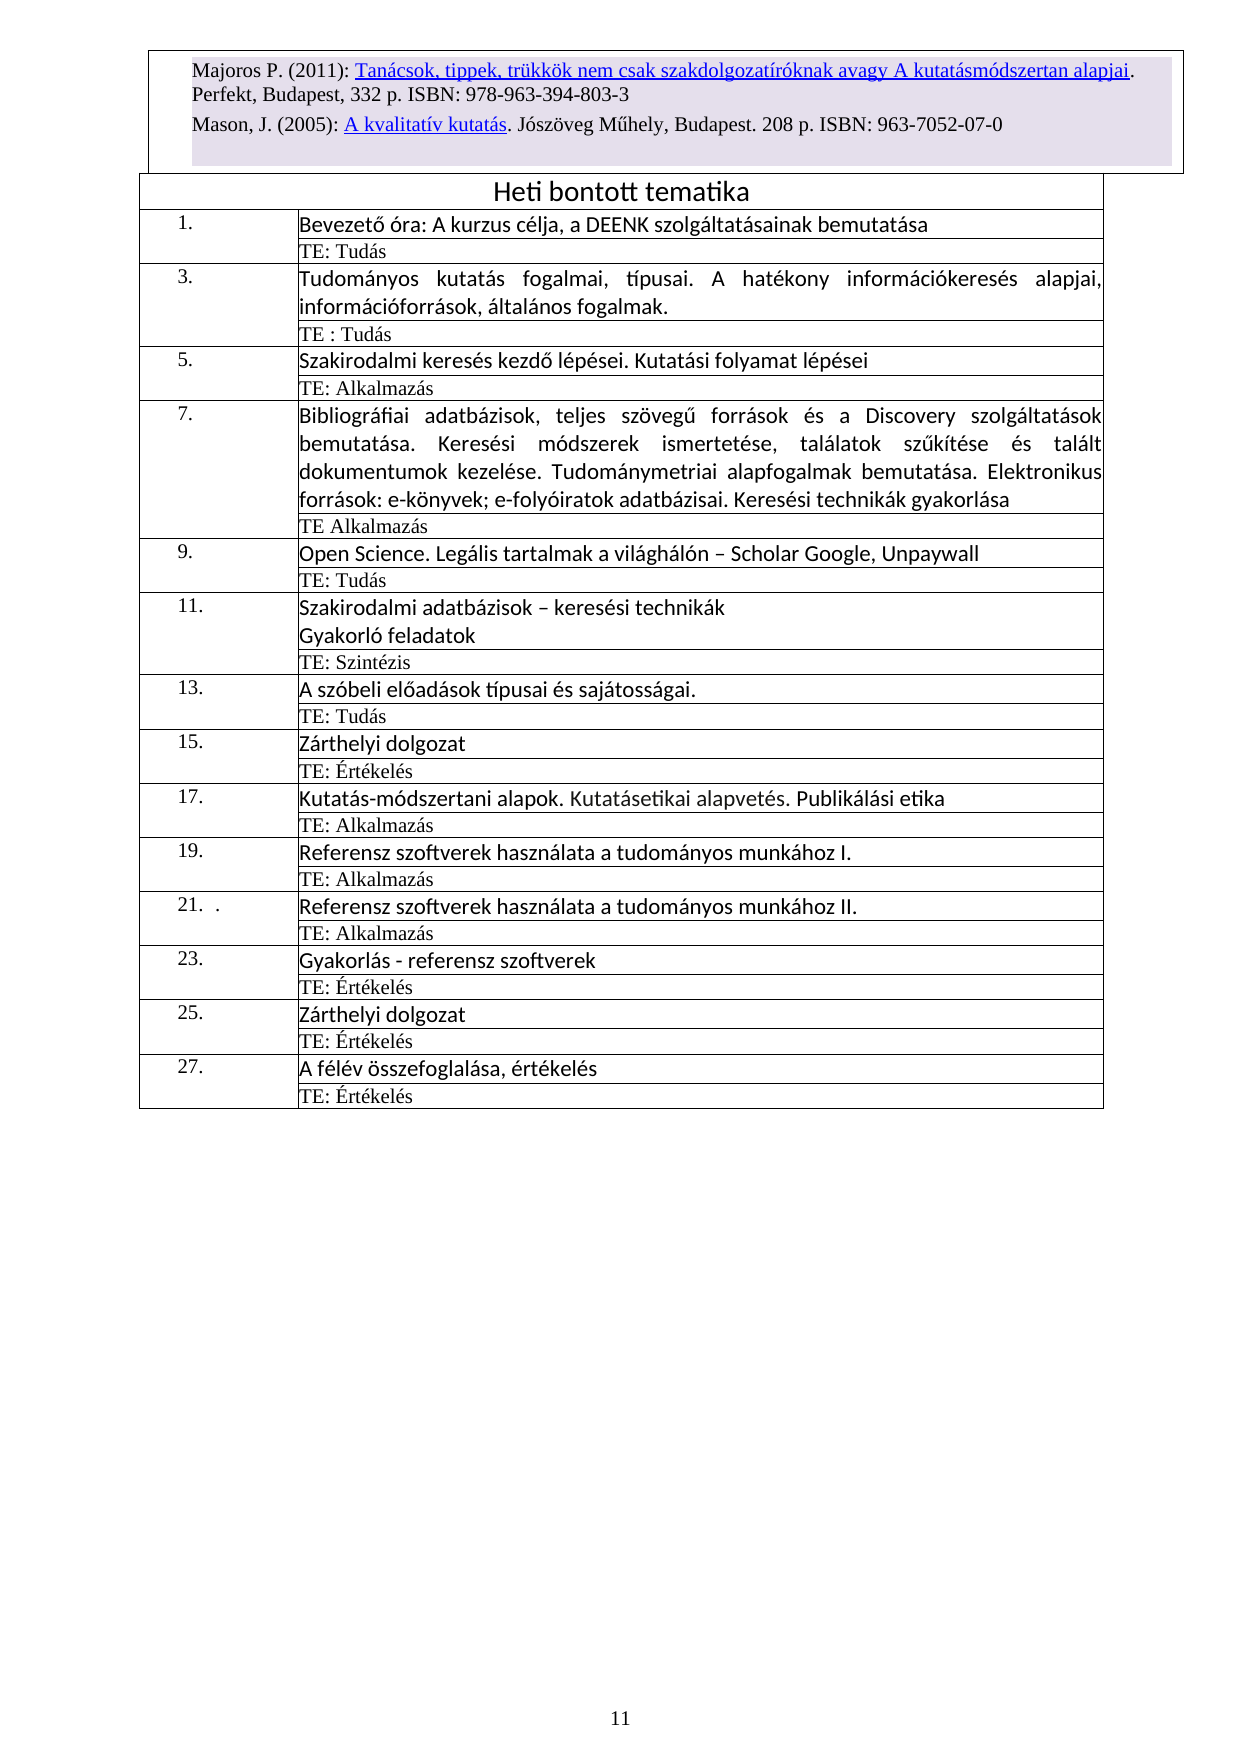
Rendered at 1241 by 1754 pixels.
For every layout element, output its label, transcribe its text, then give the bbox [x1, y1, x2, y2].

table_cell [140, 210, 298, 263]
table_cell TE: Tudás [299, 704, 1103, 728]
table_cell [140, 784, 298, 837]
table_cell TE: Alkalmazás [299, 813, 1103, 837]
table_cell [140, 946, 298, 999]
table_cell [140, 838, 298, 891]
table_cell [140, 264, 298, 346]
table_cell Zárthelyi dolgozat [299, 1000, 1103, 1028]
table_cell Bevezető óra: A kurzus célja, a DEENK szolgáltatásainak bemutatása [299, 210, 1103, 238]
table_cell Szakirodalmi keresés kezdő lépései. Kutatási folyamat lépései [299, 347, 1103, 374]
table_cell TE: Tudás [299, 568, 1103, 592]
table_cell [140, 539, 298, 592]
table_cell Gyakorlás - referensz szoftverek [299, 946, 1103, 974]
table_cell [140, 593, 298, 674]
table_cell TE Alkalmazás [299, 514, 1103, 538]
table_cell TE: Értékelés [299, 759, 1103, 783]
table_cell Heti bontott tematika [140, 174, 1103, 209]
table_cell TE: Értékelés [299, 975, 1103, 999]
table_cell [140, 347, 298, 400]
table_cell [140, 401, 298, 538]
table_cell TE: Alkalmazás [299, 921, 1103, 945]
table_cell TE: Alkalmazás [299, 867, 1103, 891]
table_cell Kutatás-módszertani alapok. Kutatásetikai alapvetés. Publikálási etika [796, 784, 1103, 812]
table_cell [140, 1000, 298, 1053]
table_cell Szakirodalmi adatbázisok – keresési technikák Gyakorló feladatok [299, 593, 1103, 649]
table_cell TE: Szintézis [299, 650, 1103, 674]
table_cell . [140, 892, 298, 945]
table_cell Referensz szoftverek használata a tudományos munkához II. [299, 892, 1103, 920]
table_cell TE: Értékelés [299, 1084, 1103, 1108]
table_cell [140, 1055, 298, 1108]
table_cell Open Science. Legális tartalmak a világhálón – Scholar Google, Unpaywall [299, 539, 1103, 567]
table_cell Referensz szoftverek használata a tudományos munkához I. [299, 838, 1103, 866]
table_cell A szóbeli előadások típusai és sajátosságai. [299, 675, 1103, 703]
table_cell TE : Tudás [299, 321, 1103, 346]
table_cell [140, 730, 298, 783]
table_cell Kutatás-módszertani alapok. Kutatásetikai alapvetés. Publikálási etika [299, 784, 570, 812]
table_cell TE: Alkalmazás [299, 376, 1103, 400]
table_cell TE: Értékelés [299, 1029, 1103, 1053]
table_cell A félév összefoglalása, értékelés [299, 1055, 1103, 1082]
table_cell TE: Tudás [299, 239, 1103, 263]
table_cell Zárthelyi dolgozat [299, 730, 1103, 757]
table_cell Tudományos kutatás fogalmai, típusai. A hatékony információkeresés alapjai, információforrások, általános fogalmak. [299, 264, 1103, 320]
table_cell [149, 51, 1183, 172]
table_cell [140, 675, 298, 728]
